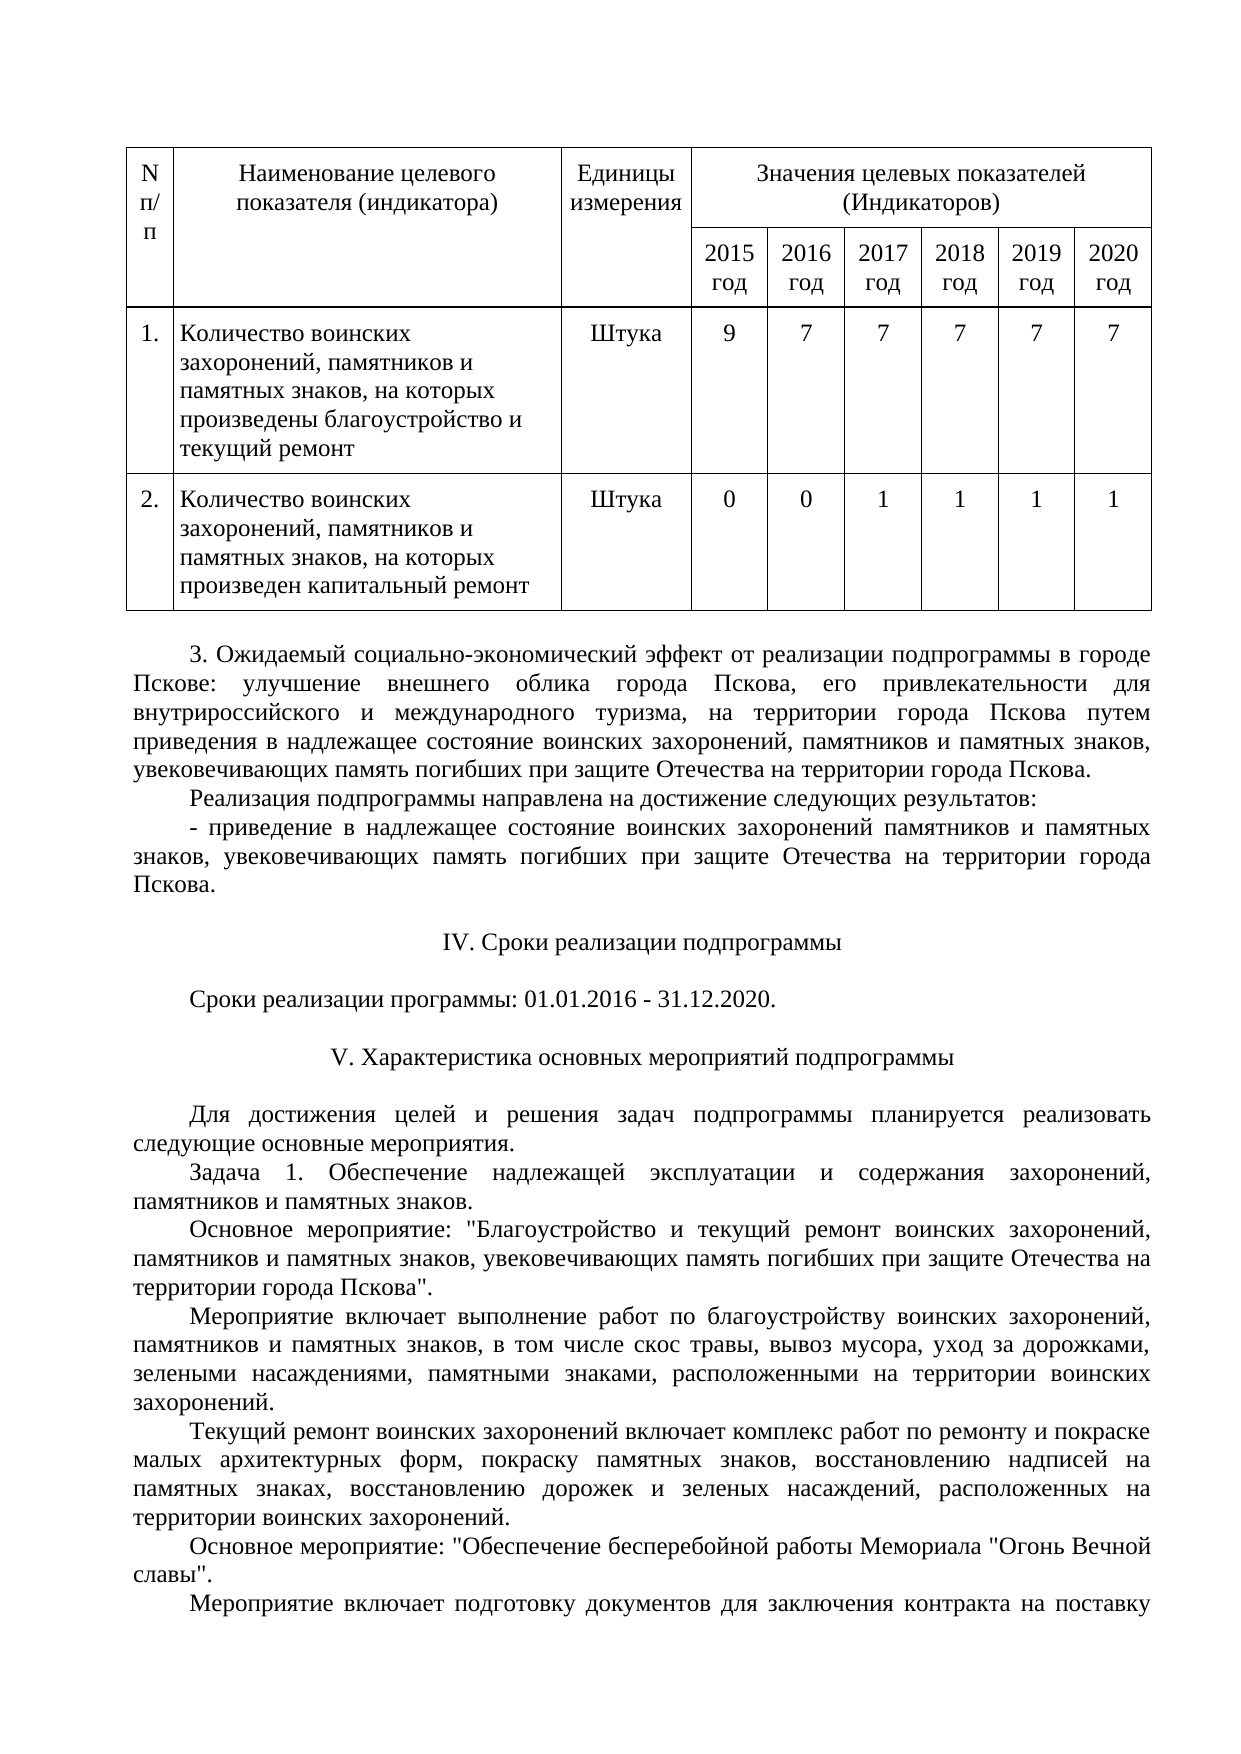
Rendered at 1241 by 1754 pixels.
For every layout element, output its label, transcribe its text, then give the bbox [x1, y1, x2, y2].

table_cell 2020 год [1075, 228, 1151, 306]
table_cell 2015 год [692, 228, 767, 306]
table_cell 1 [1075, 474, 1151, 610]
table_cell 0 [768, 474, 844, 610]
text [133, 1588, 1152, 1617]
text Сроки реализации программы: 01.01.2016 - 31.12.2020. [133, 984, 1152, 1013]
table_cell 2017 год [845, 228, 921, 306]
table_cell 2016 год [768, 228, 844, 306]
text Реализация подпрограммы направлена на достижение следующих результатов: [133, 783, 1152, 812]
text Мероприятие включает выполнение работ по благоустройству воинских захоронений, памятников и памятных знаков, в том числе скос травы, вывоз мусора, уход за дорожками, зелеными насаждениями, памятными знаками, расположенными на территории воинских захоронений. [133, 1301, 1152, 1416]
table_cell 2. [127, 474, 173, 610]
text Задача 1. Обеспечение надлежащей эксплуатации и содержания захоронений, памятников и памятных знаков. [133, 1157, 1152, 1214]
text Основное мероприятие: "Обеспечение бесперебойной работы Мемориала "Огонь Вечной славы". [133, 1531, 1152, 1588]
text - приведение в надлежащее состояние воинских захоронений памятников и памятных знаков, увековечивающих память погибших при защите Отечества на территории города Пскова. [133, 812, 1152, 898]
table_cell Штука [562, 308, 691, 472]
table_cell 9 [692, 308, 767, 472]
table_header N п/п [127, 148, 173, 306]
table_cell 7 [1075, 308, 1151, 472]
table_header Значения целевых показателей (Индикаторов) [692, 148, 1151, 227]
table_cell 1. [127, 308, 173, 472]
table_cell 7 [999, 308, 1074, 472]
table_cell 1 [999, 474, 1074, 610]
table_header Единицы измерения [562, 148, 691, 306]
text 3. Ожидаемый социально-экономический эффект от реализации подпрограммы в городе Пскове: улучшение внешнего облика города Пскова, его привлекательности для внутрироссийского и международного туризма, на территории города Пскова путем приведения в надлежащее состояние воинских захоронений, памятников и памятных знаков, увековечивающих память погибших при защите Отечества на территории города Пскова. [133, 639, 1152, 783]
table_cell 1 [922, 474, 998, 610]
table_cell 2019 год [999, 228, 1074, 306]
table_cell 2018 год [922, 228, 998, 306]
table_cell 7 [768, 308, 844, 472]
table_cell Штука [562, 474, 691, 610]
table_header Наименование целевого показателя (индикатора) [174, 148, 561, 306]
text Текущий ремонт воинских захоронений включает комплекс работ по ремонту и покраске малых архитектурных форм, покраску памятных знаков, восстановлению надписей на памятных знаках, восстановлению дорожек и зеленых насаждений, расположенных на территории воинских захоронений. [133, 1416, 1152, 1531]
text IV. Сроки реализации подпрограммы [133, 927, 1152, 956]
table_cell Количество воинских захоронений, памятников и памятных знаков, на которых произведены благоустройство и текущий ремонт [174, 308, 561, 472]
text Основное мероприятие: "Благоустройство и текущий ремонт воинских захоронений, памятников и памятных знаков, увековечивающих память погибших при защите Отечества на территории города Пскова". [133, 1214, 1152, 1301]
table_cell 7 [845, 308, 921, 472]
table_cell Количество воинских захоронений, памятников и памятных знаков, на которых произведен капитальный ремонт [174, 474, 561, 610]
text V. Характеристика основных мероприятий подпрограммы [133, 1042, 1152, 1071]
table_cell 7 [922, 308, 998, 472]
table_cell 1 [845, 474, 921, 610]
text Для достижения целей и решения задач подпрограммы планируется реализовать следующие основные мероприятия. [133, 1099, 1152, 1157]
table_cell 0 [692, 474, 767, 610]
